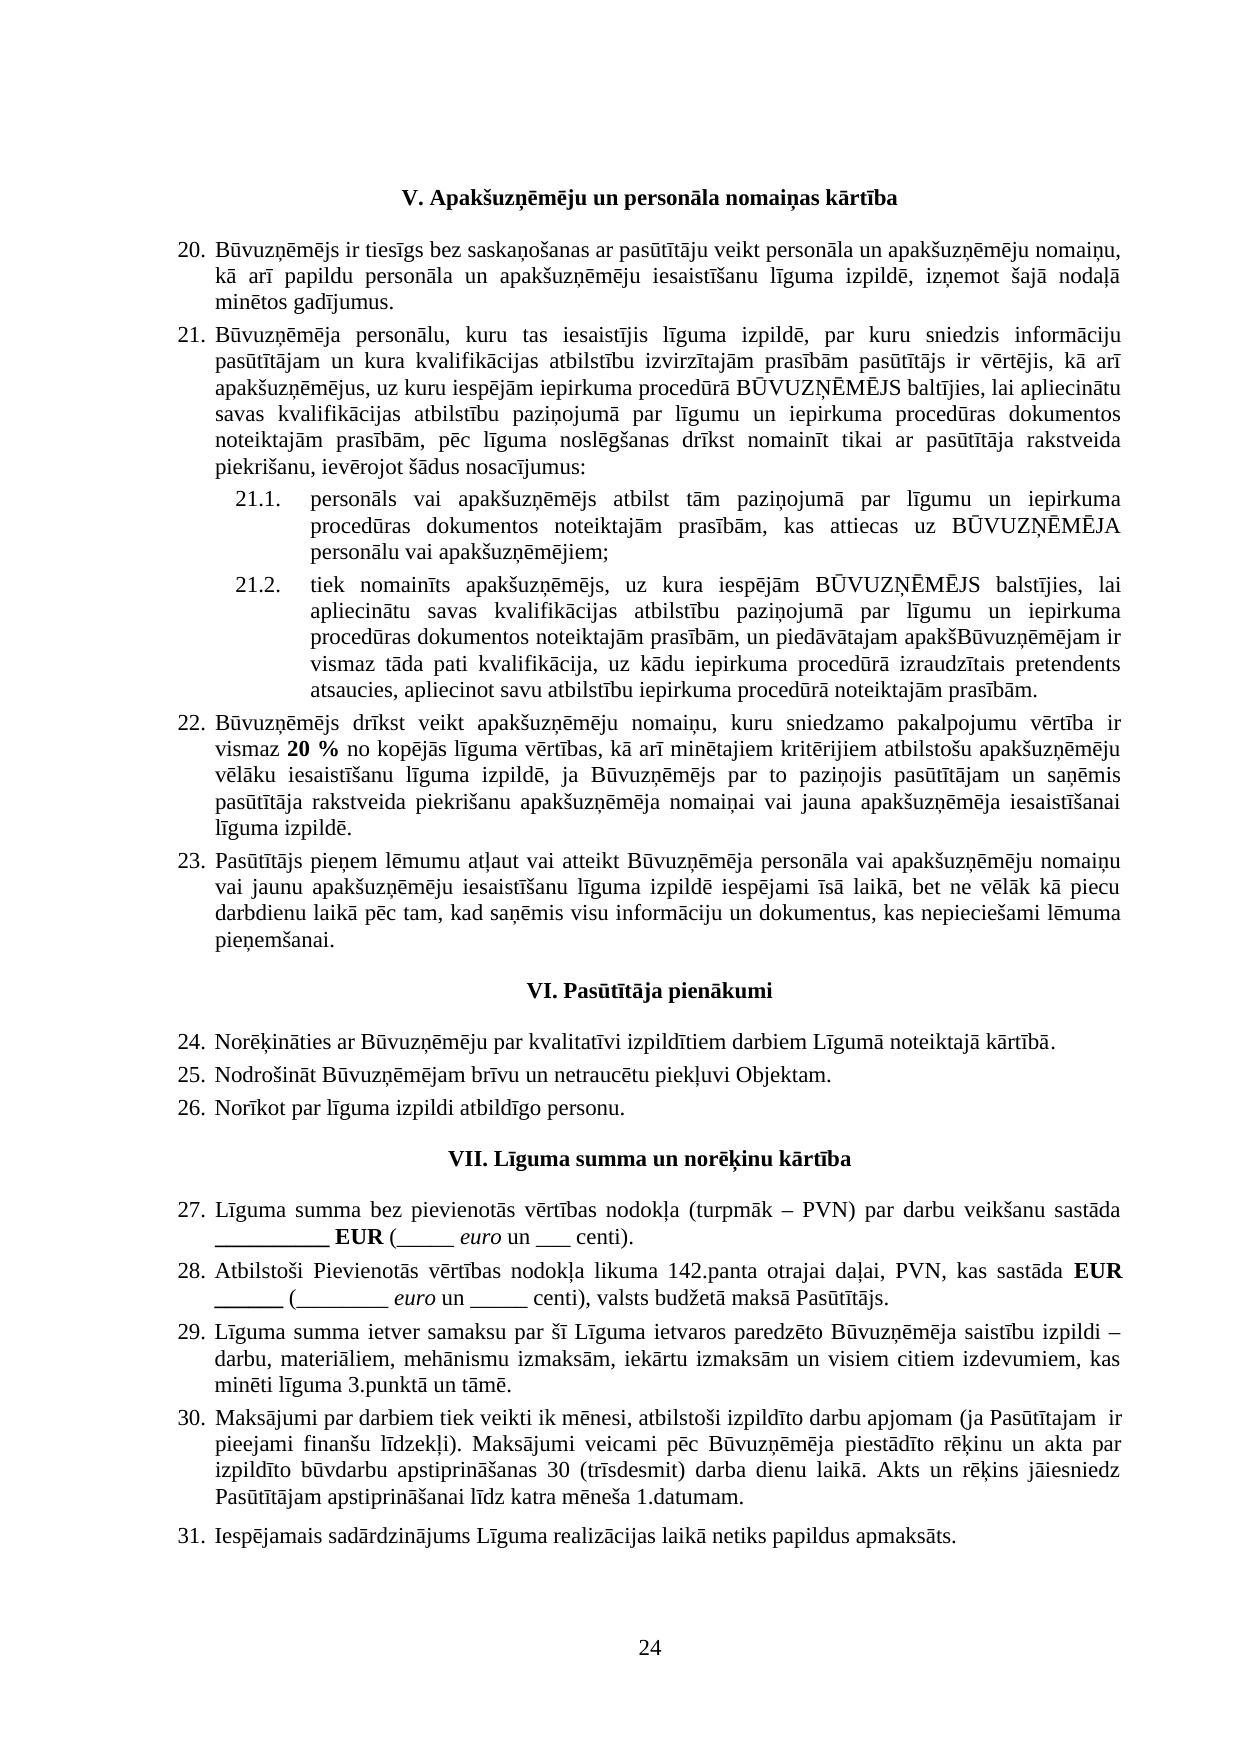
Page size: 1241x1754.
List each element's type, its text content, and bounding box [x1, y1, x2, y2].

list tiek nomainīts apakšuzņēmējs, uz kura iespējām BŪVUZŅĒMĒJS balstījies, lai apliecinātu savas kvalifikācijas atbilstību paziņojumā par līgumu un iepirkuma procedūras dokumentos noteiktajām prasībām, un piedāvātajam apakšBūvuzņēmējam ir vismaz tāda pati kvalifikācija, uz kādu iepirkuma procedūrā izraudzītais pretendents atsaucies, apliecinot savu atbilstību iepirkuma procedūrā noteiktajām prasībām. [235, 571, 1122, 702]
list Būvuzņēmējs ir tiesīgs bez saskaņošanas ar pasūtītāju veikt personāla un apakšuzņēmēju nomaiņu, kā arī papildu personāla un apakšuzņēmēju iesaistīšanu līguma izpildē, izņemot šajā nodaļā minētos gadījumus. [177, 236, 1122, 315]
list Līguma summa ietver samaksu par šī Līguma ietvaros paredzēto Būvuzņēmēja saistību izpildi – darbu, materiāliem, mehānismu izmaksām, iekārtu izmaksām un visiem citiem izdevumiem, kas minēti līguma 3.punktā un tāmē. [177, 1318, 1122, 1397]
list Līguma summa bez pievienotās vērtības nodokļa (turpmāk – PVN) par darbu veikšanu sastāda __________ EUR (_____ euro un ___ centi). [177, 1196, 1122, 1249]
list Norēķināties ar Būvuzņēmēju par kvalitatīvi izpildītiem darbiem Līgumā noteiktajā kārtībā. [177, 1028, 1122, 1055]
list V. Apakšuzņēmēju un personāla nomaiņas kārtība [177, 184, 1122, 211]
list Būvuzņēmēja personālu, kuru tas iesaistījis līguma izpildē, par kuru sniedzis informāciju pasūtītājam un kura kvalifikācijas atbilstību izvirzītajām prasībām pasūtītājs ir vērtējis, kā arī apakšuzņēmējus, uz kuru iespējām iepirkuma procedūrā BŪVUZŅĒMĒJS baltījies, lai apliecinātu savas kvalifikācijas atbilstību paziņojumā par līgumu un iepirkuma procedūras dokumentos noteiktajām prasībām, pēc līguma noslēgšanas drīkst nomainīt tikai ar pasūtītāja rakstveida piekrišanu, ievērojot šādus nosacījumus: [177, 321, 1122, 479]
list Iespējamais sadārdzinājums Līguma realizācijas laikā netiks papildus apmaksāts. [177, 1522, 1122, 1548]
list Atbilstoši Pievienotās vērtības nodokļa likuma 142.panta otrajai daļai, PVN, kas sastāda EUR ______ (________ euro un _____ centi), valsts budžetā maksā Pasūtītājs. [177, 1257, 1122, 1310]
list personāls vai apakšuzņēmējs atbilst tām paziņojumā par līgumu un iepirkuma procedūras dokumentos noteiktajām prasībām, kas attiecas uz BŪVUZŅĒMĒJA personālu vai apakšuzņēmējiem; [235, 485, 1122, 564]
text VI. Pasūtītāja pienākumi [177, 977, 1122, 1003]
list Pasūtītājs pieņem lēmumu atļaut vai atteikt Būvuzņēmēja personāla vai apakšuzņēmēju nomaiņu vai jaunu apakšuzņēmēju iesaistīšanu līguma izpildē iespējami īsā laikā, bet ne vēlāk kā piecu darbdienu laikā pēc tam, kad saņēmis visu informāciju un dokumentus, kas nepieciešami lēmuma pieņemšanai. [177, 847, 1122, 952]
list Būvuzņēmējs drīkst veikt apakšuzņēmēju nomaiņu, kuru sniedzamo pakalpojumu vērtība ir vismaz 20 % no kopējās līguma vērtības, kā arī minētajiem kritērijiem atbilstošu apakšuzņēmēju vēlāku iesaistīšanu līguma izpildē, ja Būvuzņēmējs par to paziņojis pasūtītājam un saņēmis pasūtītāja rakstveida piekrišanu apakšuzņēmēja nomaiņai vai jauna apakšuzņēmēja iesaistīšanai līguma izpildē. [177, 709, 1122, 840]
text VII. Līguma summa un norēķinu kārtība [177, 1145, 1122, 1171]
list Nodrošināt Būvuzņēmējam brīvu un netraucētu piekļuvi Objektam. [177, 1061, 1122, 1087]
list Norīkot par līguma izpildi atbildīgo personu. [177, 1094, 1122, 1120]
list Maksājumi par darbiem tiek veikti ik mēnesi, atbilstoši izpildīto darbu apjomam (ja Pasūtītajam ir pieejami finanšu līdzekļi). Maksājumi veicami pēc Būvuzņēmēja piestādīto rēķinu un akta par izpildīto būvdarbu apstiprināšanas 30 (trīsdesmit) darba dienu laikā. Akts un rēķins jāiesniedz Pasūtītājam apstiprināšanai līdz katra mēneša 1.datumam. [177, 1404, 1122, 1509]
